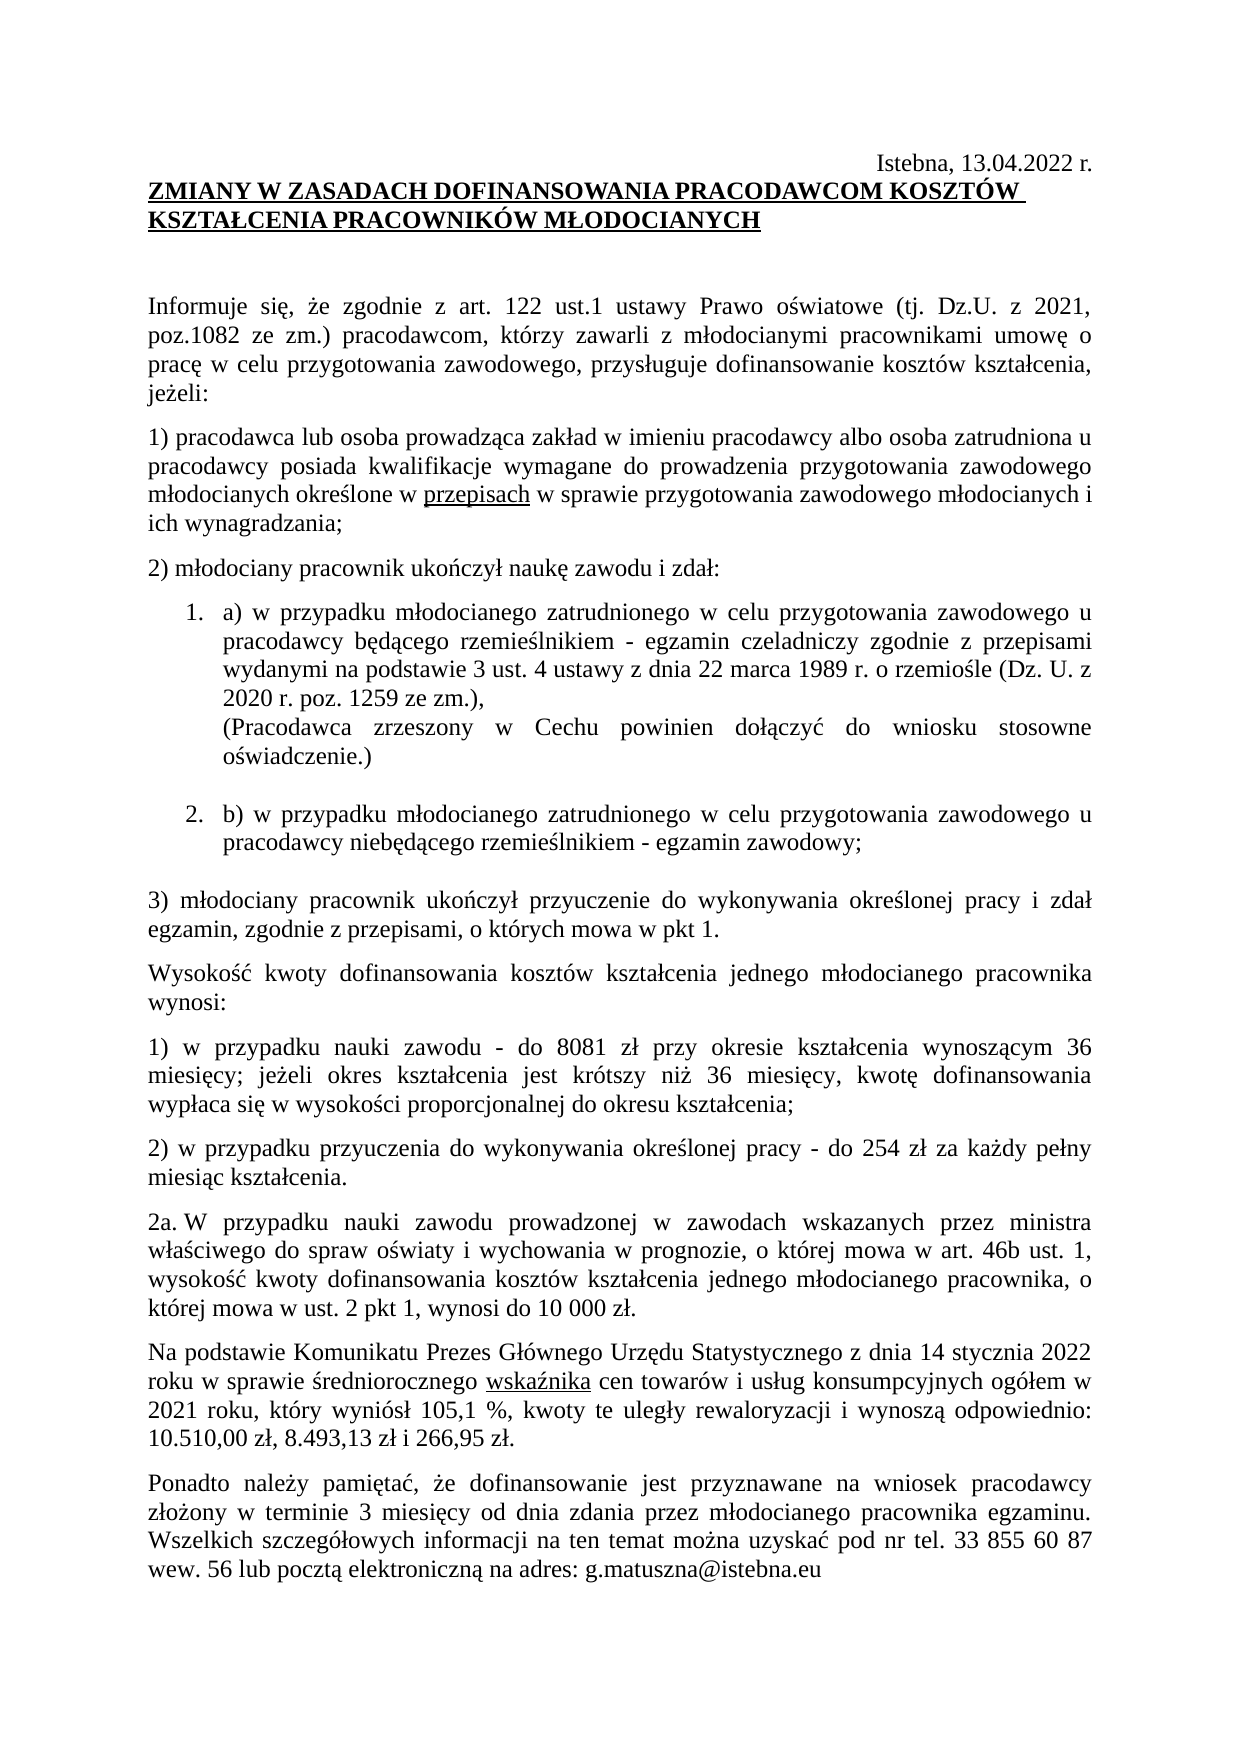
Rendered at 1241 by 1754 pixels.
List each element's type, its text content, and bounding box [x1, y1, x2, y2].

text Informuje się, że zgodnie z art. 122 ust.1 ustawy Prawo oświatowe (tj. Dz.U. z 2021, poz.1082 ze zm.) pracodawcom, którzy zawarli z młodocianymi pracownikami umowę o pracę w celu przygotowania zawodowego, przysługuje dofinansowanie kosztów kształcenia, jeżeli: [148, 291, 1093, 406]
text ZMIANY W ZASADACH DOFINANSOWANIA PRACODAWCOM KOSZTÓW KSZTAŁCENIA PRACOWNIKÓW MŁODOCIANYCH [148, 176, 1093, 234]
list a) w przypadku młodocianego zatrudnionego w celu przygotowania zawodowego u pracodawcy będącego rzemieślnikiem - egzamin czeladniczy zgodnie z przepisami wydanymi na podstawie 3 ust. 4 ustawy z dnia 22 marca 1989 r. o rzemiośle (Dz. U. z 2020 r. poz. 1259 ze zm.), [185, 597, 1093, 712]
text 2a. W przypadku nauki zawodu prowadzonej w zawodach wskazanych przez ministra właściwego do spraw oświaty i wychowania w prognozie, o której mowa w art. 46b ust. 1, wysokość kwoty dofinansowania kosztów kształcenia jednego młodocianego pracownika, o której mowa w ust. 2 pkt 1, wynosi do 10 000 zł. [148, 1207, 1093, 1322]
text 3) młodociany pracownik ukończył przyuczenie do wykonywania określonej pracy i zdał egzamin, zgodnie z przepisami, o których mowa w pkt 1. [148, 885, 1093, 943]
text 1) pracodawca lub osoba prowadząca zakład w imieniu pracodawcy albo osoba zatrudniona u pracodawcy posiada kwalifikacje wymagane do prowadzenia przygotowania zawodowego młodocianych określone w przepisach w sprawie przygotowania zawodowego młodocianych i ich wynagradzania; [148, 422, 1093, 537]
text (Pracodawca zrzeszony w Cechu powinien dołączyć do wniosku stosowne oświadczenie.) [223, 712, 1093, 769]
list b) w przypadku młodocianego zatrudnionego w celu przygotowania zawodowego u pracodawcy niebędącego rzemieślnikiem - egzamin zawodowy; [185, 799, 1093, 856]
text Na podstawie Komunikatu Prezes Głównego Urzędu Statystycznego z dnia 14 stycznia 2022 roku w sprawie średniorocznego wskaźnika cen towarów i usług konsumpcyjnych ogółem w 2021 roku, który wyniósł 105,1 %, kwoty te uległy rewaloryzacji i wynoszą odpowiednio: 10.510,00 zł, 8.493,13 zł i 266,95 zł. [148, 1337, 1093, 1452]
text 2) młodociany pracownik ukończył naukę zawodu i zdał: [148, 553, 1093, 581]
text Wysokość kwoty dofinansowania kosztów kształcenia jednego młodocianego pracownika wynosi: [148, 958, 1093, 1016]
text Ponadto należy pamiętać, że dofinansowanie jest przyznawane na wniosek pracodawcy złożony w terminie 3 miesięcy od dnia zdania przez młodocianego pracownika egzaminu. Wszelkich szczegółowych informacji na ten temat można uzyskać pod nr tel. 33 855 60 87 wew. 56 lub pocztą elektroniczną na adres: g.matuszna@istebna.eu [148, 1468, 1093, 1583]
text 2) w przypadku przyuczenia do wykonywania określonej pracy - do 254 zł za każdy pełny miesiąc kształcenia. [148, 1133, 1093, 1191]
text 1) w przypadku nauki zawodu - do 8081 zł przy okresie kształcenia wynoszącym 36 miesięcy; jeżeli okres kształcenia jest krótszy niż 36 miesięcy, kwotę dofinansowania wypłaca się w wysokości proporcjonalnej do okresu kształcenia; [148, 1032, 1093, 1118]
text Istebna, 13.04.2022 r. [148, 148, 1093, 176]
